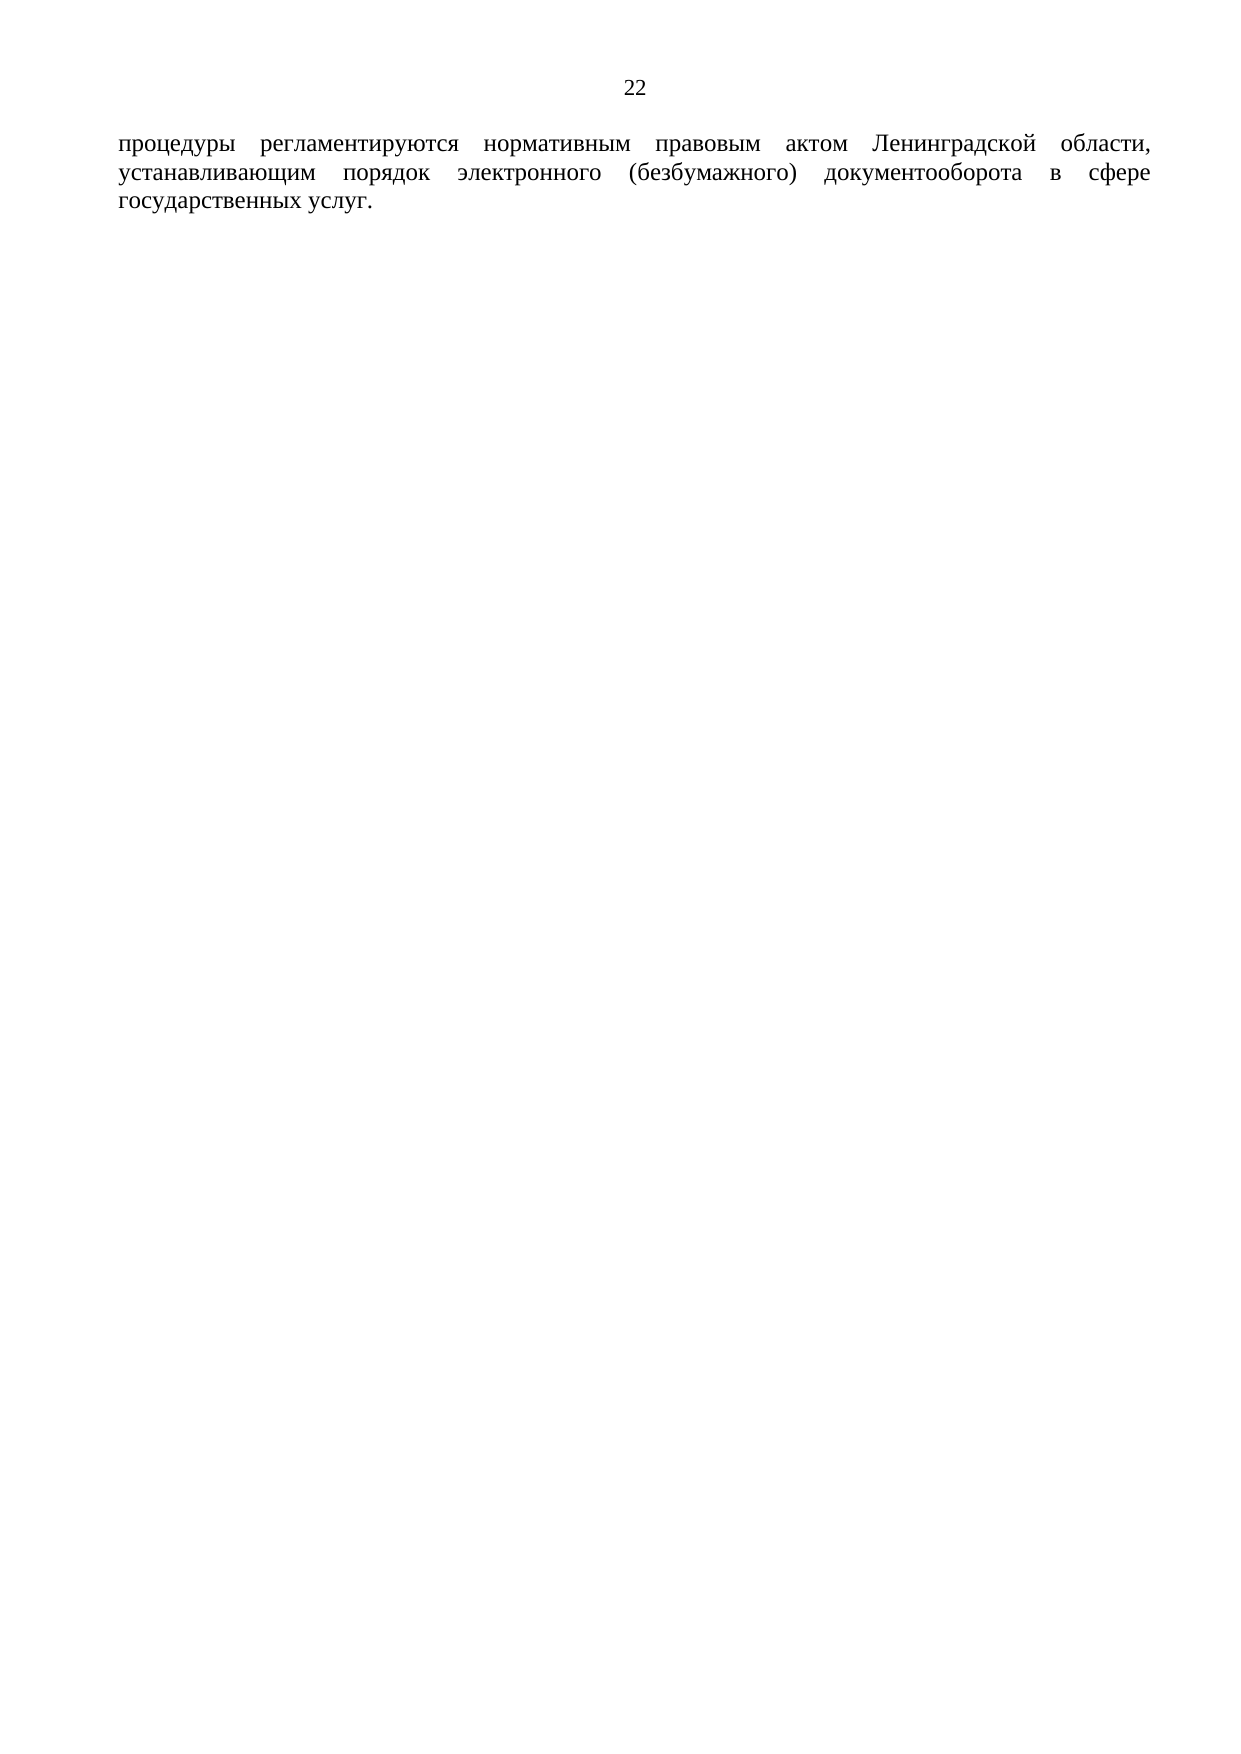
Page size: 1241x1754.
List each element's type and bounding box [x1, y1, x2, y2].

text [118, 128, 1152, 214]
